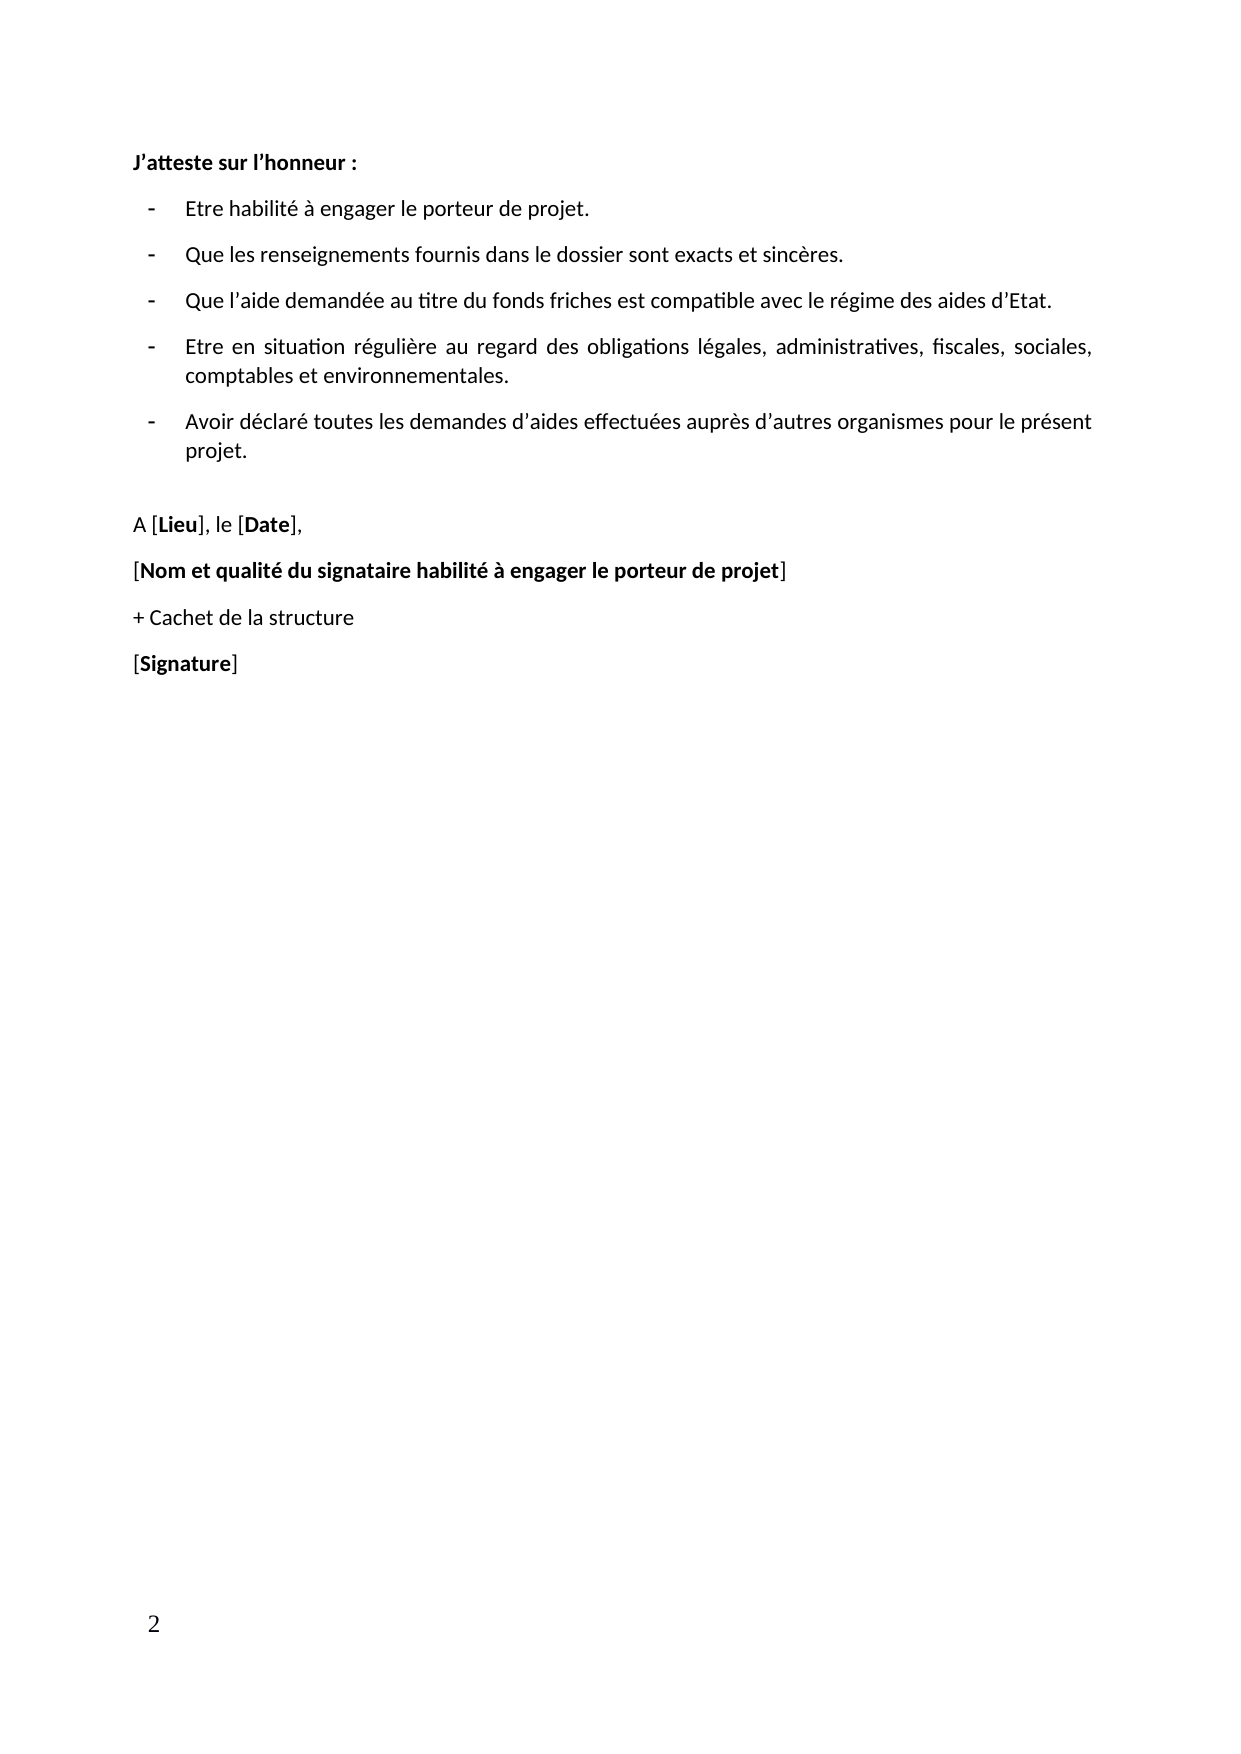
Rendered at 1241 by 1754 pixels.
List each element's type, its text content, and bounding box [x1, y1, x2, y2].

text [Nom et qualité du signataire habilité à engager le porteur de projet] [133, 557, 1093, 585]
list Etre en situation régulière au regard des obligations légales, administratives, fiscales, sociales, comptables et environnementales. [148, 332, 1093, 389]
text + Cachet de la structure [133, 603, 1093, 631]
list Que les renseignements fournis dans le dossier sont exacts et sincères. [148, 240, 1093, 268]
list Etre habilité à engager le porteur de projet. [148, 194, 1093, 222]
text [Signature] [133, 649, 1093, 677]
list Avoir déclaré toutes les demandes d’aides effectuées auprès d’autres organismes pour le présent projet. [148, 407, 1093, 464]
text A [Lieu], le [Date], [133, 511, 1093, 539]
list Que l’aide demandée au titre du fonds friches est compatible avec le régime des aides d’Etat. [148, 286, 1093, 314]
text J’atteste sur l’honneur : [133, 148, 1093, 176]
